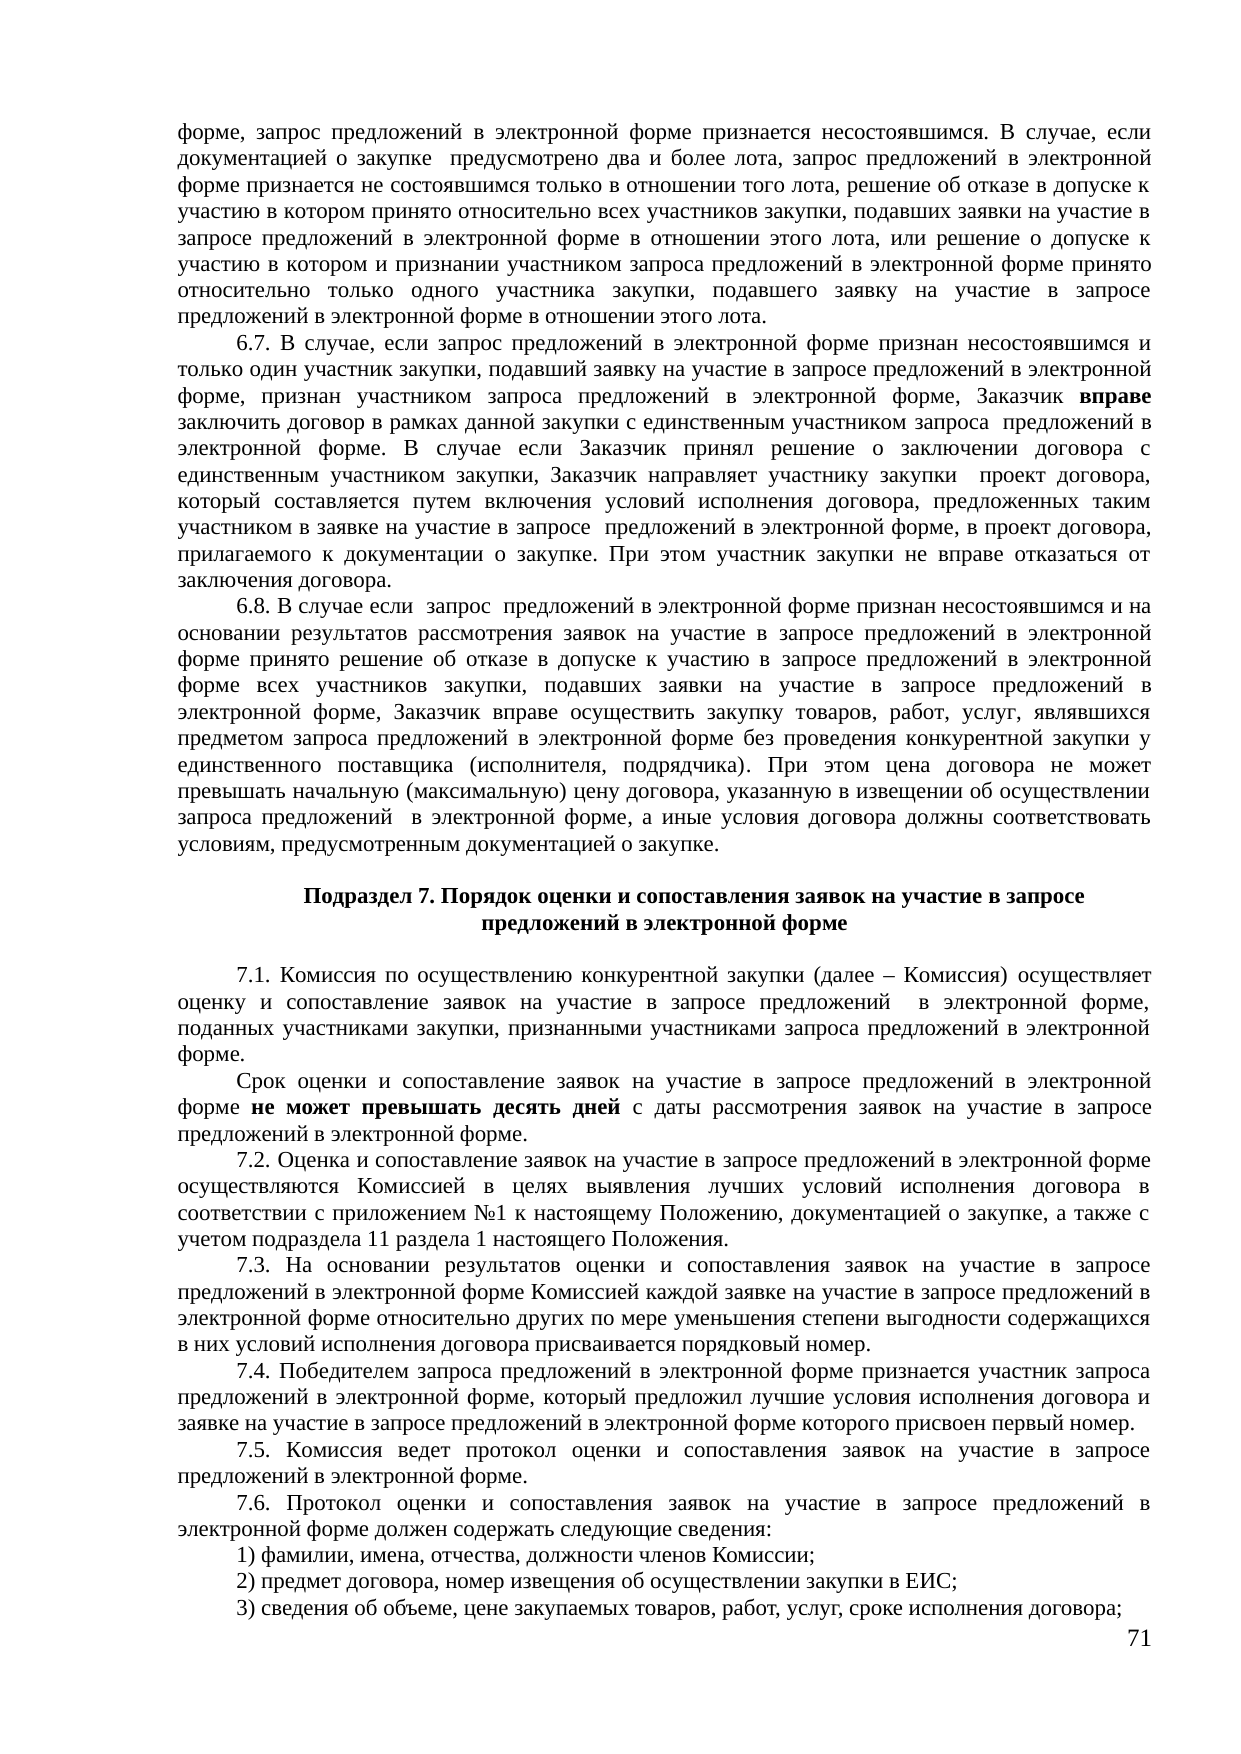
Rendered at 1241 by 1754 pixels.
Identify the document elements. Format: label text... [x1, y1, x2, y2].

text 7.5. Комиссия ведет протокол оценки и сопоставления заявок на участие в запросе предложений в электронной форме. [177, 1436, 1152, 1488]
text 7.6. Протокол оценки и сопоставления заявок на участие в запросе предложений в электронной форме должен содержать следующие сведения: [177, 1488, 1152, 1541]
text 7.3. На основании результатов оценки и сопоставления заявок на участие в запросе предложений в электронной форме Комиссией каждой заявке на участие в запросе предложений в электронной форме относительно других по мере уменьшения степени выгодности содержащихся в них условий исполнения договора присваивается порядковый номер. [177, 1251, 1152, 1357]
text 6.8. В случае если запрос предложений в электронной форме признан несостоявшимся и на основании результатов рассмотрения заявок на участие в запросе предложений в электронной форме принято решение об отказе в допуске к участию в запросе предложений в электронной форме всех участников закупки, подавших заявки на участие в запросе предложений в электронной форме, Заказчик вправе осуществить закупку товаров, работ, услуг, являвшихся предметом запроса предложений в электронной форме без проведения конкурентной закупки у единственного поставщика (исполнителя, подрядчика). При этом цена договора не может превышать начальную (максимальную) цену договора, указанную в извещении об осуществлении запроса предложений в электронной форме, а иные условия договора должны соответствовать условиям, предусмотренным документацией о закупке. [177, 592, 1152, 856]
text 3) сведения об объеме, цене закупаемых товаров, работ, услуг, сроке исполнения договора; [177, 1594, 1152, 1620]
text Срок оценки и сопоставление заявок на участие в запросе предложений в электронной форме не может превышать десять дней с даты рассмотрения заявок на участие в запросе предложений в электронной форме. [177, 1067, 1152, 1146]
text 7.1. Комиссия по осуществлению конкурентной закупки (далее – Комиссия) осуществляет оценку и сопоставление заявок на участие в запросе предложений в электронной форме, поданных участниками закупки, признанными участниками запроса предложений в электронной форме. [177, 961, 1152, 1067]
text 1) фамилии, имена, отчества, должности членов Комиссии; [177, 1541, 1152, 1568]
text 7.4. Победителем запроса предложений в электронной форме признается участник запроса предложений в электронной форме, который предложил лучшие условия исполнения договора и заявке на участие в запросе предложений в электронной форме которого присвоен первый номер. [177, 1357, 1152, 1436]
text 2) предмет договора, номер извещения об осуществлении закупки в ЕИС; [177, 1568, 1152, 1594]
text 6.7. В случае, если запрос предложений в электронной форме признан несостоявшимся и только один участник закупки, подавший заявку на участие в запросе предложений в электронной форме, признан участником запроса предложений в электронной форме, Заказчик вправе заключить договор в рамках данной закупки с единственным участником запроса предложений в электронной форме. В случае если Заказчик принял решение о заключении договора с единственным участником закупки, Заказчик направляет участнику закупки проект договора, который составляется путем включения условий исполнения договора, предложенных таким участником в заявке на участие в запросе предложений в электронной форме, в проект договора, прилагаемого к документации о закупке. При этом участник закупки не вправе отказаться от заключения договора. [177, 329, 1152, 592]
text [177, 118, 1152, 329]
text Подраздел 7. Порядок оценки и сопоставления заявок на участие в запросе предложений в электронной форме [177, 882, 1152, 935]
text 7.2. Оценка и сопоставление заявок на участие в запросе предложений в электронной форме осуществляются Комиссией в целях выявления лучших условий исполнения договора в соответствии с приложением №1 к настоящему Положению, документацией о закупке, а также с учетом подраздела 11 раздела 1 настоящего Положения. [177, 1146, 1152, 1251]
